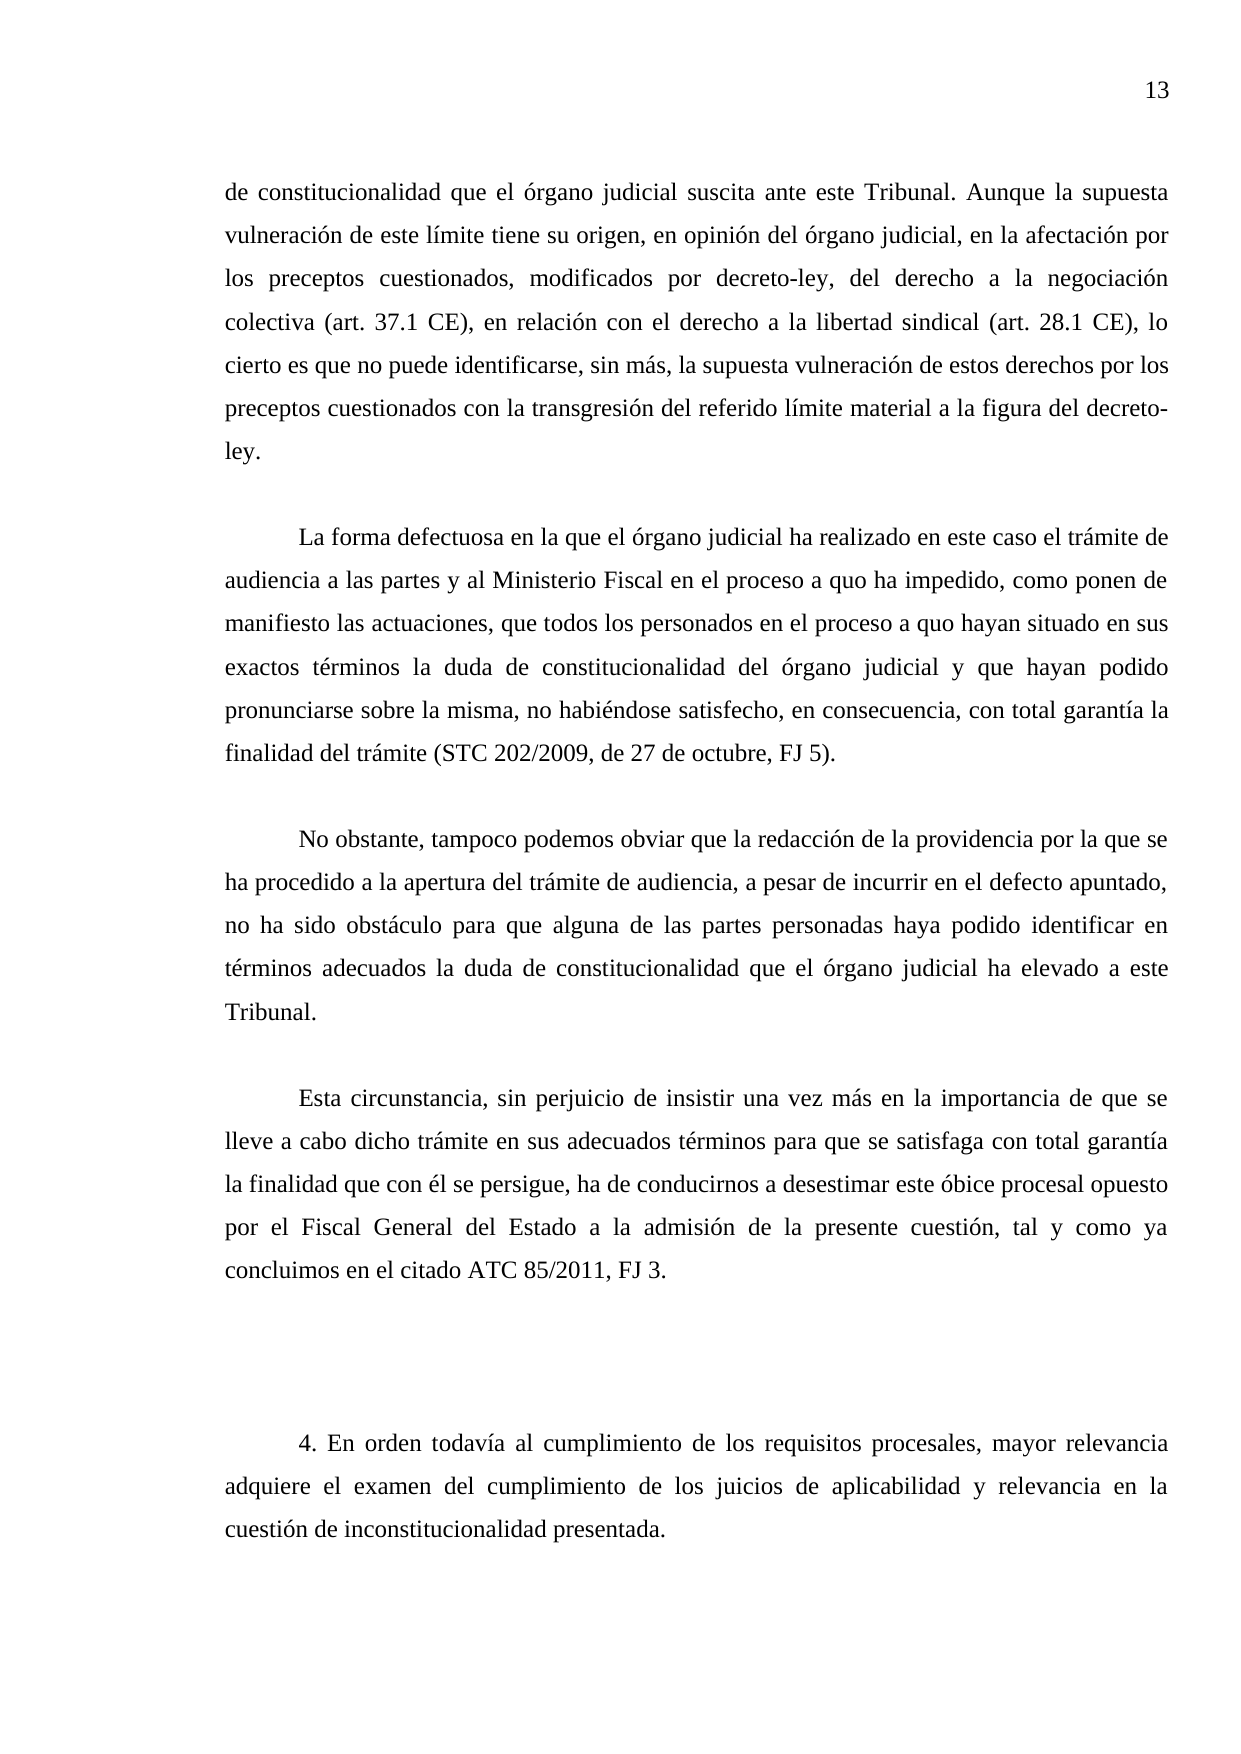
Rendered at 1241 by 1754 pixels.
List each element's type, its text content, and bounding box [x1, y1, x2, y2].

text Esta circunstancia, sin perjuicio de insistir una vez más en la importancia de que se lleve a cabo dicho trámite en sus adecuados términos para que se satisfaga con total garantía la finalidad que con él se persigue, ha de conducirnos a desestimar este óbice procesal opuesto por el Fiscal General del Estado a la admisión de la presente cuestión, tal y como ya concluimos en el citado ATC 85/2011, FJ 3. [224, 1083, 1169, 1284]
text La forma defectuosa en la que el órgano judicial ha realizado en este caso el trámite de audiencia a las partes y al Ministerio Fiscal en el proceso a quo ha impedido, como ponen de manifiesto las actuaciones, que todos los personados en el proceso a quo hayan situado en sus exactos términos la duda de constitucionalidad del órgano judicial y que hayan podido pronunciarse sobre la misma, no habiéndose satisfecho, en consecuencia, con total garantía la finalidad del trámite (STC 202/2009, de 27 de octubre, FJ 5). [224, 522, 1169, 767]
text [224, 177, 1169, 465]
text No obstante, tampoco podemos obviar que la redacción de la providencia por la que se ha procedido a la apertura del trámite de audiencia, a pesar de incurrir en el defecto apuntado, no ha sido obstáculo para que alguna de las partes personadas haya podido identificar en términos adecuados la duda de constitucionalidad que el órgano judicial ha elevado a este Tribunal. [224, 824, 1169, 1025]
text 4. En orden todavía al cumplimiento de los requisitos procesales, mayor relevancia adquiere el examen del cumplimiento de los juicios de aplicabilidad y relevancia en la cuestión de inconstitucionalidad presentada. [224, 1428, 1169, 1543]
